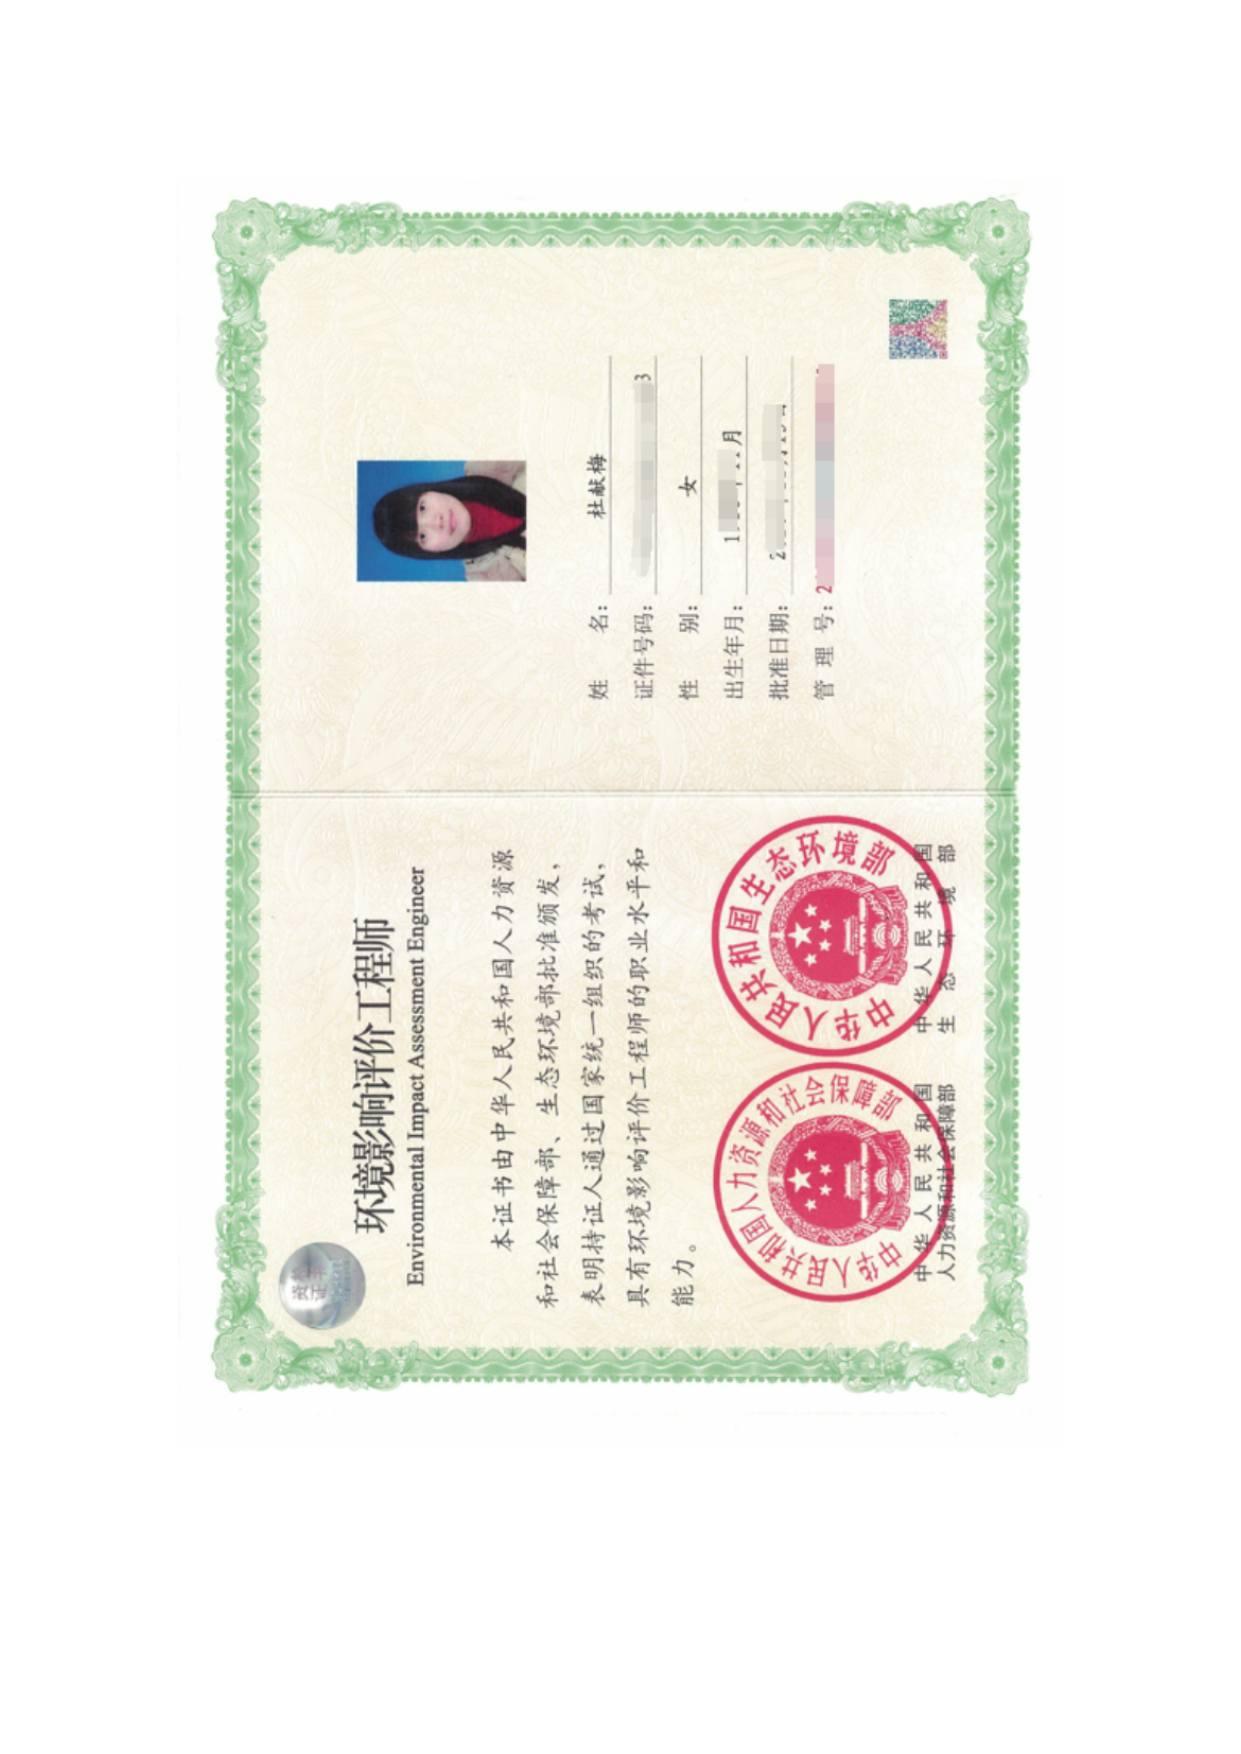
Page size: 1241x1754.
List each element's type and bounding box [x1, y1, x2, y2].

picture [177, 180, 1063, 1447]
